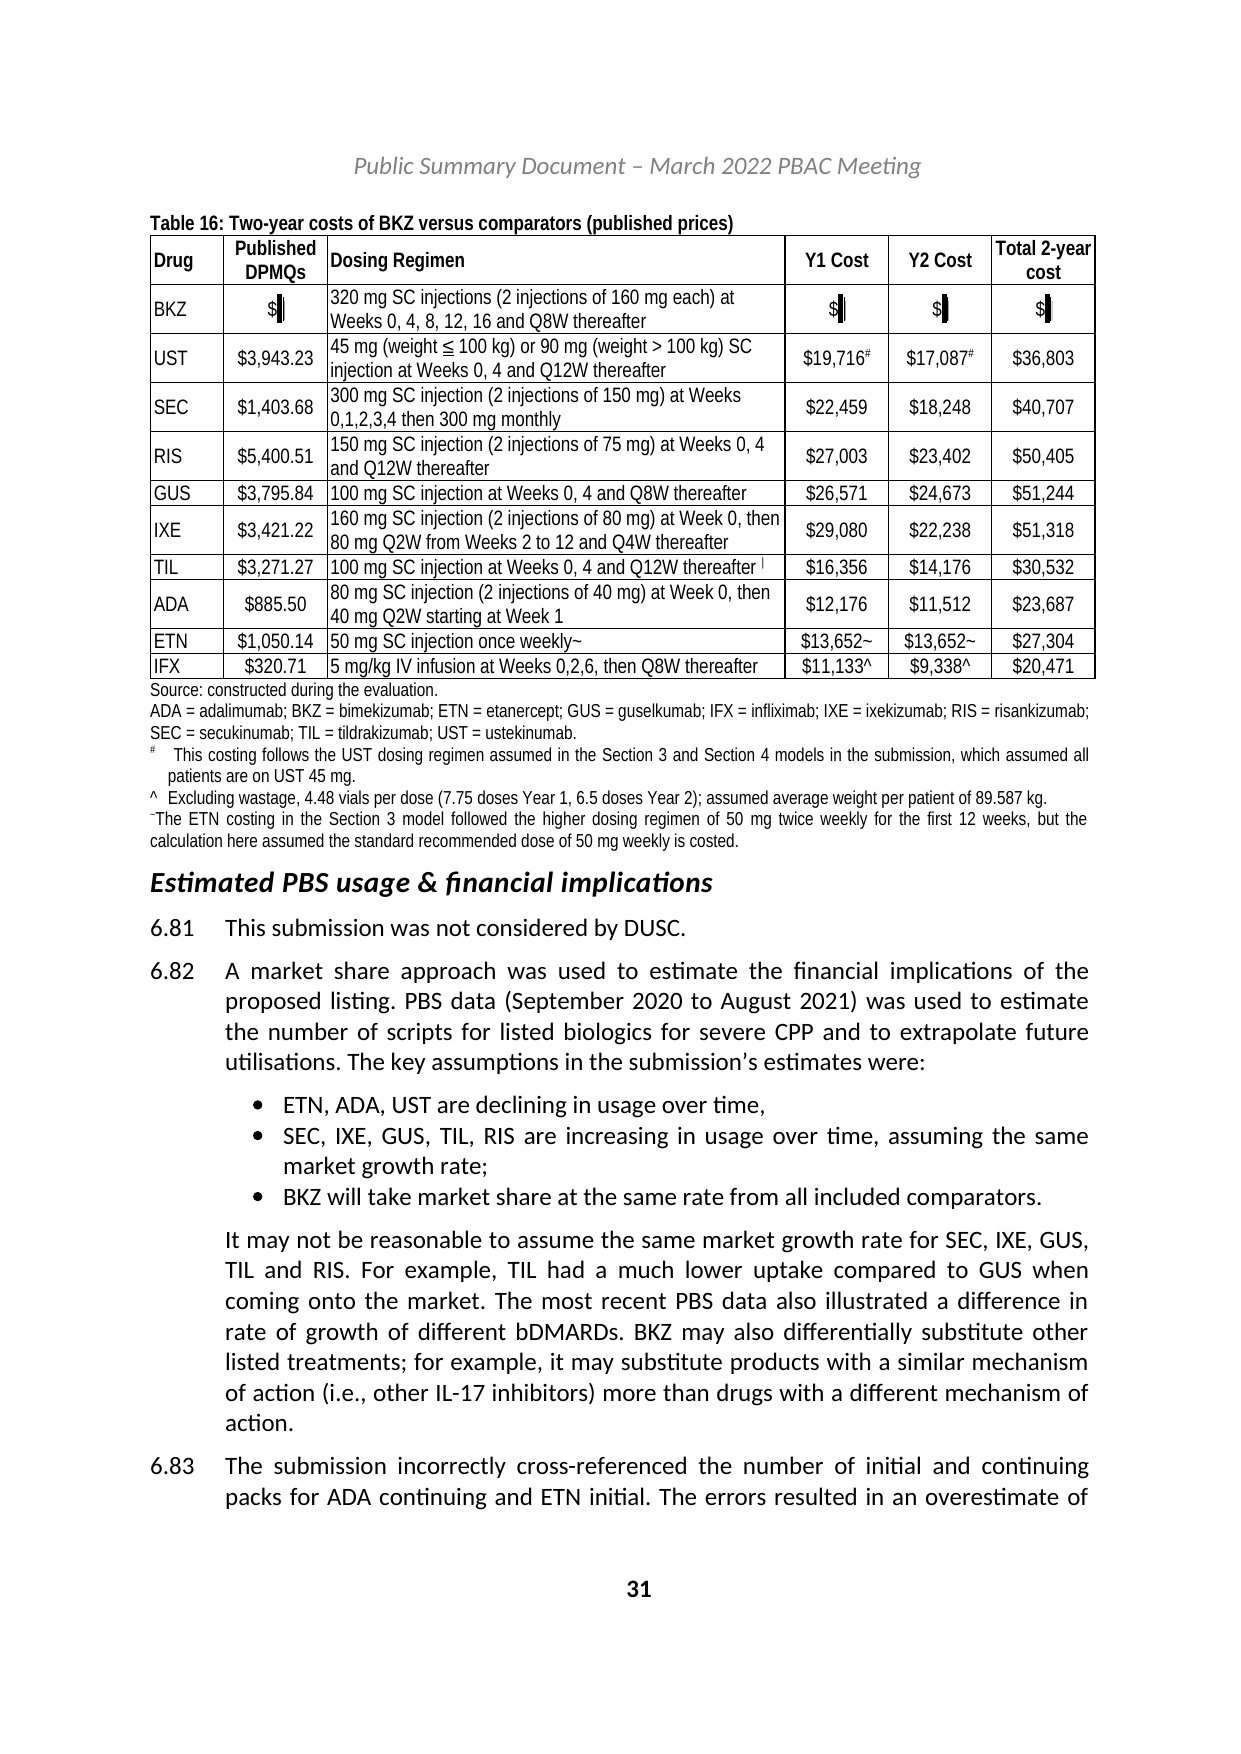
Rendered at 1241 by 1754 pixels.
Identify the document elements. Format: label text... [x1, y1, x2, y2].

table_cell 300 mg SC injection (2 injections of 150 mg) at Weeks 0,1,2,3,4 then 300 mg monthly [328, 383, 784, 431]
table_cell SEC [151, 383, 223, 431]
table_header Total 2-year cost [992, 236, 1094, 284]
table_cell $ | [992, 285, 1094, 333]
table_cell $50,405 [992, 432, 1094, 480]
table_header Drug [151, 236, 223, 284]
table_cell $27,003 [786, 432, 888, 480]
table_cell IFX [151, 654, 223, 678]
table_cell $22,459 [786, 383, 888, 431]
text ~The ETN costing in the Section 3 model followed the higher dosing regimen of 50 mg twice weekly for the first 12 weeks, but the calculation here assumed the standard recommended dose of 50 mg weekly is costed. [150, 808, 1090, 851]
table_cell $ | [889, 285, 991, 333]
table_cell $3,421.22 [224, 506, 327, 554]
table_cell $3,271.27 [224, 555, 327, 579]
table_cell IXE [151, 506, 223, 554]
text # This costing follows the UST dosing regimen assumed in the Section 3 and Section 4 models in the submission, which assumed all patients are on UST 45 mg. [150, 743, 1090, 787]
table_cell $23,687 [992, 580, 1094, 628]
list It may not be reasonable to assume the same market growth rate for SEC, IXE, GUS, TIL and RIS. For example, TIL had a much lower uptake compared to GUS when coming onto the market. The most recent PBS data also illustrated a difference in rate of growth of different bDMARDs. BKZ may also differentially substitute other listed treatments; for example, it may substitute products with a similar mechanism of action (i.e., other IL-17 inhibitors) more than drugs with a different mechanism of action. [225, 1224, 1090, 1438]
table_cell $ | [224, 285, 327, 333]
table_cell $27,304 [992, 629, 1094, 653]
table_cell $1,403.68 [224, 383, 327, 431]
table_cell $30,532 [992, 555, 1094, 579]
table_cell 100 mg SC injection at Weeks 0, 4 and Q8W thereafter [328, 481, 784, 505]
table_cell $36,803 [992, 334, 1094, 382]
table_header Y1 Cost [786, 236, 888, 284]
table_cell 150 mg SC injection (2 injections of 75 mg) at Weeks 0, 4 and Q12W thereafter [328, 432, 784, 480]
table_cell $ | [786, 285, 888, 333]
table_cell $5,400.51 [224, 432, 327, 480]
text A market share approach was used to estimate the financial implications of the proposed listing. PBS data (September 2020 to August 2021) was used to estimate the number of scripts for listed biologics for severe CPP and to extrapolate future utilisations. The key assumptions in the submission’s estimates were: [150, 955, 1090, 1077]
table_header Dosing Regimen [328, 236, 784, 284]
table_cell $40,707 [992, 383, 1094, 431]
subtitle Estimated PBS usage & financial implications [150, 864, 1090, 899]
table_cell $22,238 [889, 506, 991, 554]
table_cell $16,356 [786, 555, 888, 579]
table_cell $13,652~ [786, 629, 888, 653]
table_cell $19,716# [786, 334, 888, 382]
text Source: constructed during the evaluation. [150, 679, 1090, 700]
table_cell $320.71 [224, 654, 327, 678]
list SEC, IXE, GUS, TIL, RIS are increasing in usage over time, assuming the same market growth rate; [253, 1120, 1090, 1181]
table_cell 100 mg SC injection at Weeks 0, 4 and Q12W thereafter | [328, 555, 784, 579]
table_cell $17,087# [889, 334, 991, 382]
table_cell $3,943.23 [224, 334, 327, 382]
table_cell $11,512 [889, 580, 991, 628]
text Table 16: Two-year costs of BKZ versus comparators (published prices) [150, 211, 1090, 235]
table_cell $23,402 [889, 432, 991, 480]
table_cell $9,338^ [889, 654, 991, 678]
table_cell $885.50 [224, 580, 327, 628]
table_cell $14,176 [889, 555, 991, 579]
table_cell $3,795.84 [224, 481, 327, 505]
table_cell 80 mg SC injection (2 injections of 40 mg) at Week 0, then 40 mg Q2W starting at Week 1 [328, 580, 784, 628]
table_cell ADA [151, 580, 223, 628]
table_cell ETN [151, 629, 223, 653]
table_cell $24,673 [889, 481, 991, 505]
table_cell 50 mg SC injection once weekly~ [328, 629, 784, 653]
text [150, 1450, 1090, 1511]
table_cell $1,050.14 [224, 629, 327, 653]
table_cell $29,080 [786, 506, 888, 554]
table_cell $12,176 [786, 580, 888, 628]
table_cell BKZ [151, 285, 223, 333]
text ADA = adalimumab; BKZ = bimekizumab; ETN = etanercept; GUS = guselkumab; IFX = infliximab; IXE = ixekizumab; RIS = risankizumab; SEC = secukinumab; TIL = tildrakizumab; UST = ustekinumab. [150, 700, 1090, 743]
list ETN, ADA, UST are declining in usage over time, [253, 1089, 1090, 1120]
table_cell 5 mg/kg IV infusion at Weeks 0,2,6, then Q8W thereafter [328, 654, 784, 678]
table_cell $13,652~ [889, 629, 991, 653]
table_cell $51,244 [992, 481, 1094, 505]
table_cell UST [151, 334, 223, 382]
table_cell 45 mg (weight ≤ 100 kg) or 90 mg (weight > 100 kg) SC injection at Weeks 0, 4 and Q12W thereafter [328, 334, 784, 382]
table_cell 160 mg SC injection (2 injections of 80 mg) at Week 0, then 80 mg Q2W from Weeks 2 to 12 and Q4W thereafter [328, 506, 784, 554]
table_header Y2 Cost [889, 236, 991, 284]
list BKZ will take market share at the same rate from all included comparators. [253, 1181, 1090, 1212]
table_cell RIS [151, 432, 223, 480]
table_cell $51,318 [992, 506, 1094, 554]
table_cell $26,571 [786, 481, 888, 505]
table_header Published DPMQs [224, 236, 327, 284]
table_cell $11,133^ [786, 654, 888, 678]
table_cell 320 mg SC injections (2 injections of 160 mg each) at Weeks 0, 4, 8, 12, 16 and Q8W thereafter [328, 285, 784, 333]
text ^ Excluding wastage, 4.48 vials per dose (7.75 doses Year 1, 6.5 doses Year 2); assumed average weight per patient of 89.587 kg. [150, 787, 1090, 808]
table_cell $20,471 [992, 654, 1094, 678]
table_cell $18,248 [889, 383, 991, 431]
text This submission was not considered by DUSC. [150, 912, 1090, 942]
table_cell TIL [151, 555, 223, 579]
table_cell GUS [151, 481, 223, 505]
